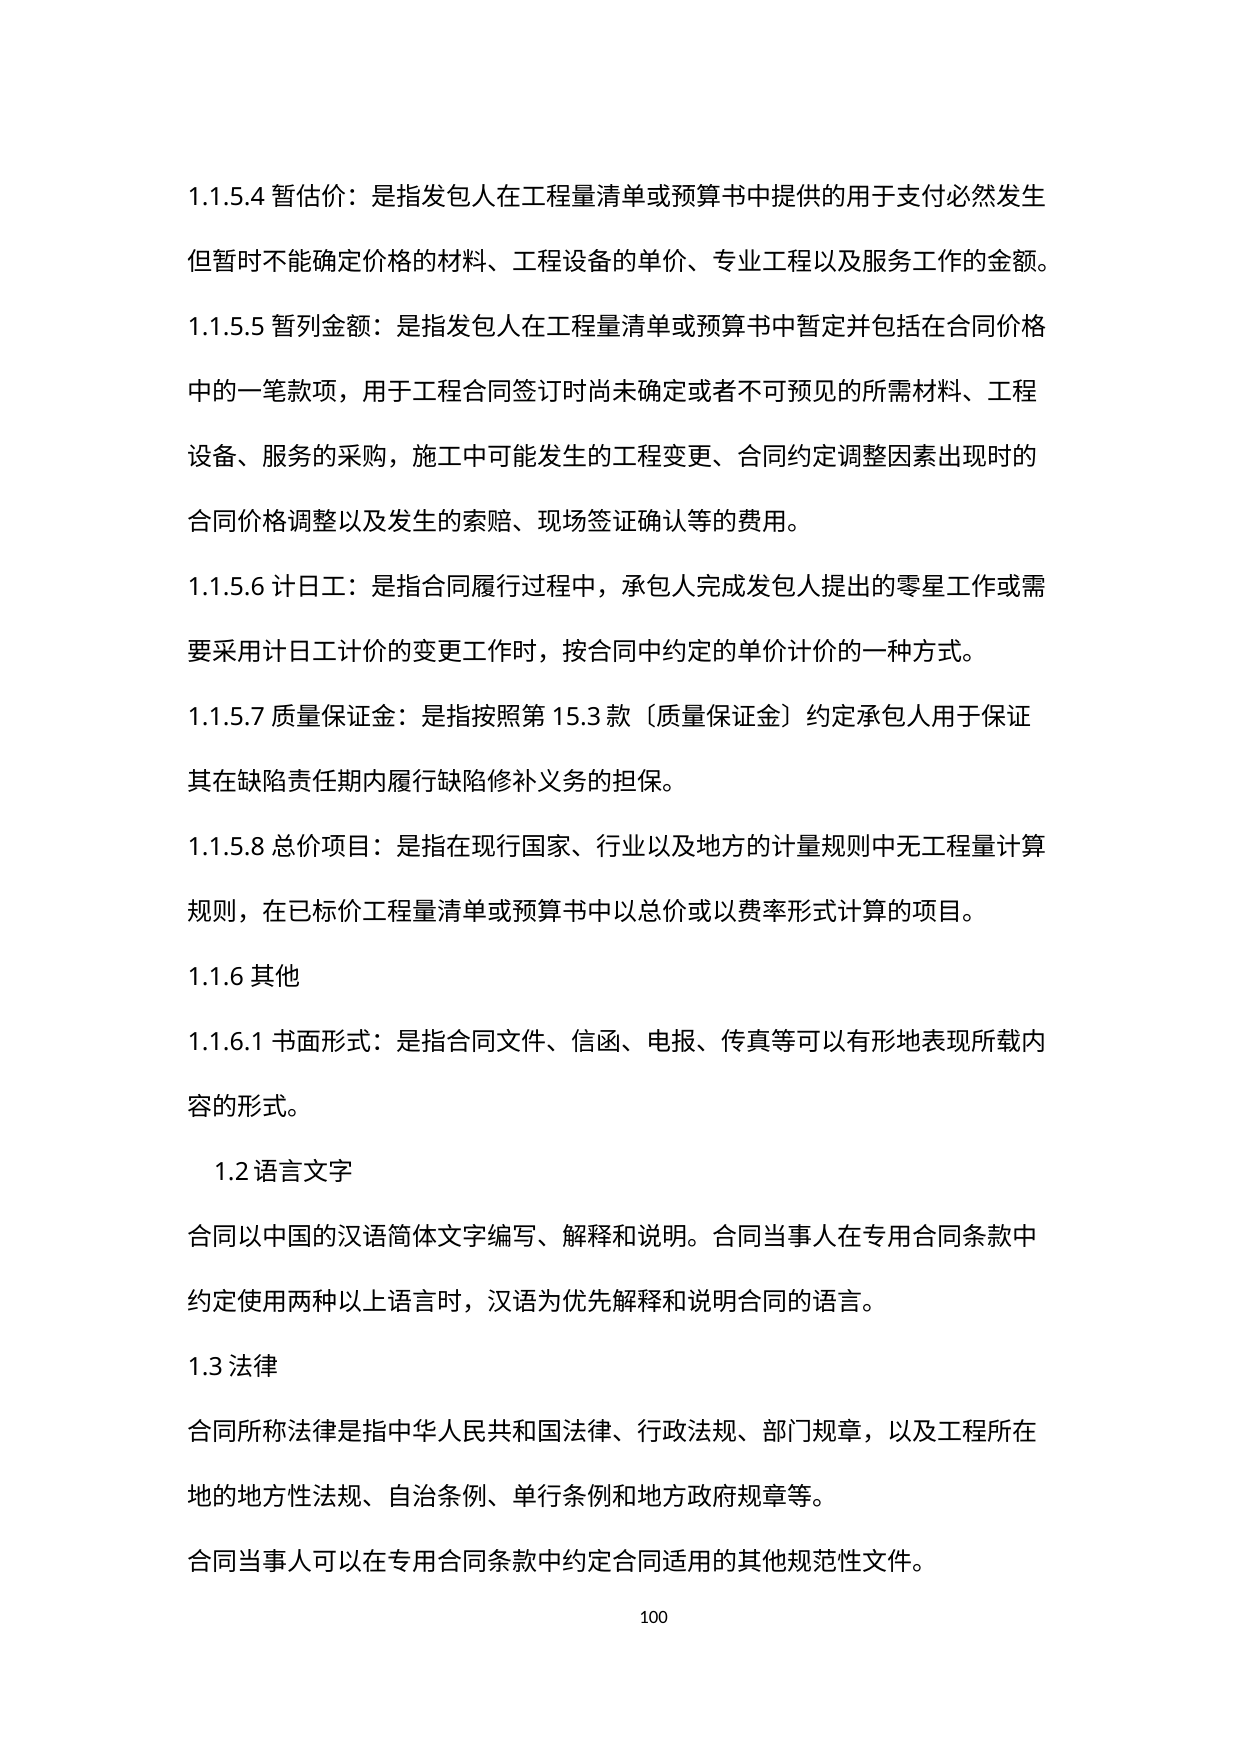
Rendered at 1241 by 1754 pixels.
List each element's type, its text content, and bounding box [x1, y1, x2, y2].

text 1.1.6.1 书面形式：是指合同文件、信函、电报、传真等可以有形地表现所载内容的形式。 [187, 1007, 1053, 1137]
text 1.2语言文字 [187, 1137, 1053, 1202]
text 1.1.5.5 暂列金额：是指发包人在工程量清单或预算书中暂定并包括在合同价格中的一笔款项，用于工程合同签订时尚未确定或者不可预见的所需材料、工程设备、服务的采购，施工中可能发生的工程变更、合同约定调整因素出现时的合同价格调整以及发生的索赔、现场签证确认等的费用。 [187, 292, 1053, 552]
text 1.1.5.4 暂估价：是指发包人在工程量清单或预算书中提供的用于支付必然发生但暂时不能确定价格的材料、工程设备的单价、专业工程以及服务工作的金额。 [187, 162, 1053, 292]
text 合同当事人可以在专用合同条款中约定合同适用的其他规范性文件。 [187, 1527, 1053, 1592]
text 1.3法律 [187, 1332, 1053, 1397]
text 1.1.5.6 计日工：是指合同履行过程中，承包人完成发包人提出的零星工作或需要采用计日工计价的变更工作时，按合同中约定的单价计价的一种方式。 [187, 552, 1053, 682]
text 1.1.5.8 总价项目：是指在现行国家、行业以及地方的计量规则中无工程量计算规则，在已标价工程量清单或预算书中以总价或以费率形式计算的项目。 [187, 812, 1053, 942]
text 合同以中国的汉语简体文字编写、解释和说明。合同当事人在专用合同条款中约定使用两种以上语言时，汉语为优先解释和说明合同的语言。 [187, 1202, 1053, 1332]
text 合同所称法律是指中华人民共和国法律、行政法规、部门规章，以及工程所在地的地方性法规、自治条例、单行条例和地方政府规章等。 [187, 1397, 1053, 1527]
text 1.1.6 其他 [187, 942, 1053, 1007]
text 1.1.5.7 质量保证金：是指按照第15.3款〔质量保证金〕约定承包人用于保证其在缺陷责任期内履行缺陷修补义务的担保。 [187, 682, 1053, 812]
